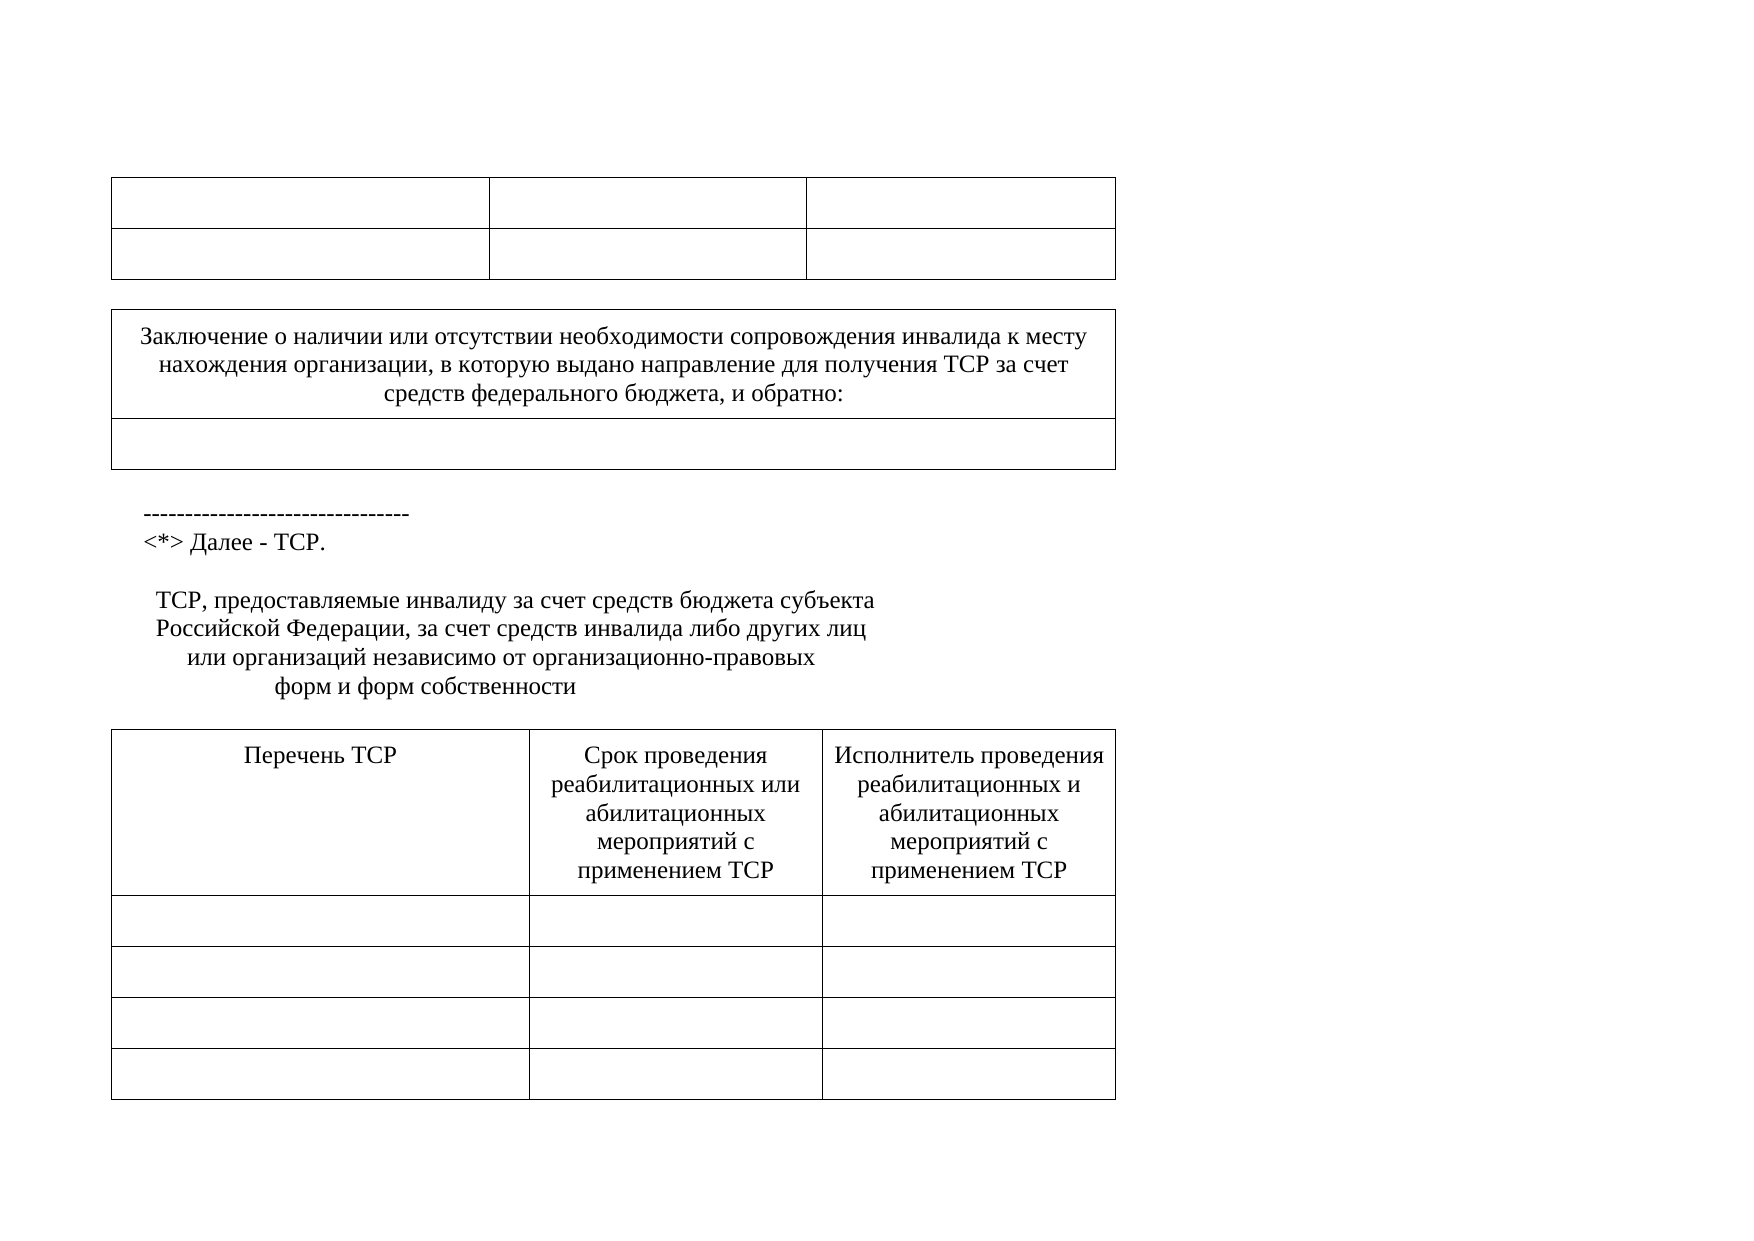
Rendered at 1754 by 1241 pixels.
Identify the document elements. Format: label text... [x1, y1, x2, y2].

table_header Перечень ТСР [112, 730, 529, 894]
table_cell [530, 998, 822, 1048]
table_header Срок проведения реабилитационных или абилитационных мероприятий с применением ТСР [530, 730, 822, 894]
text форм и форм собственности [118, 671, 1636, 700]
table_cell [807, 229, 1115, 279]
table_cell [112, 178, 489, 228]
text -------------------------------- [118, 498, 1636, 527]
text <*> Далее - ТСР. [118, 527, 1636, 556]
table_cell [112, 419, 1115, 469]
table_cell [823, 998, 1115, 1048]
text или организаций независимо от организационно-правовых [118, 642, 1636, 671]
table_cell [112, 896, 529, 946]
table_header Исполнитель проведения реабилитационных и абилитационных мероприятий с применением ТСР [823, 730, 1115, 894]
table_cell [112, 998, 529, 1048]
table_cell [112, 1049, 529, 1099]
text Российской Федерации, за счет средств инвалида либо других лиц [118, 613, 1636, 642]
table_cell [112, 229, 489, 279]
table_cell [530, 947, 822, 997]
table_cell [823, 947, 1115, 997]
table_cell [112, 947, 529, 997]
table_cell [490, 178, 806, 228]
table_cell [807, 178, 1115, 228]
text ТСР, предоставляемые инвалиду за счет средств бюджета субъекта [118, 585, 1636, 613]
table_header Заключение о наличии или отсутствии необходимости сопровождения инвалида к месту нахождения организации, в которую выдано направление для получения ТСР за счет средств федерального бюджета, и обратно: [112, 310, 1115, 418]
table_cell [823, 1049, 1115, 1099]
table_cell [490, 229, 806, 279]
table_cell [530, 1049, 822, 1099]
table_cell [823, 896, 1115, 946]
table_cell [530, 896, 822, 946]
